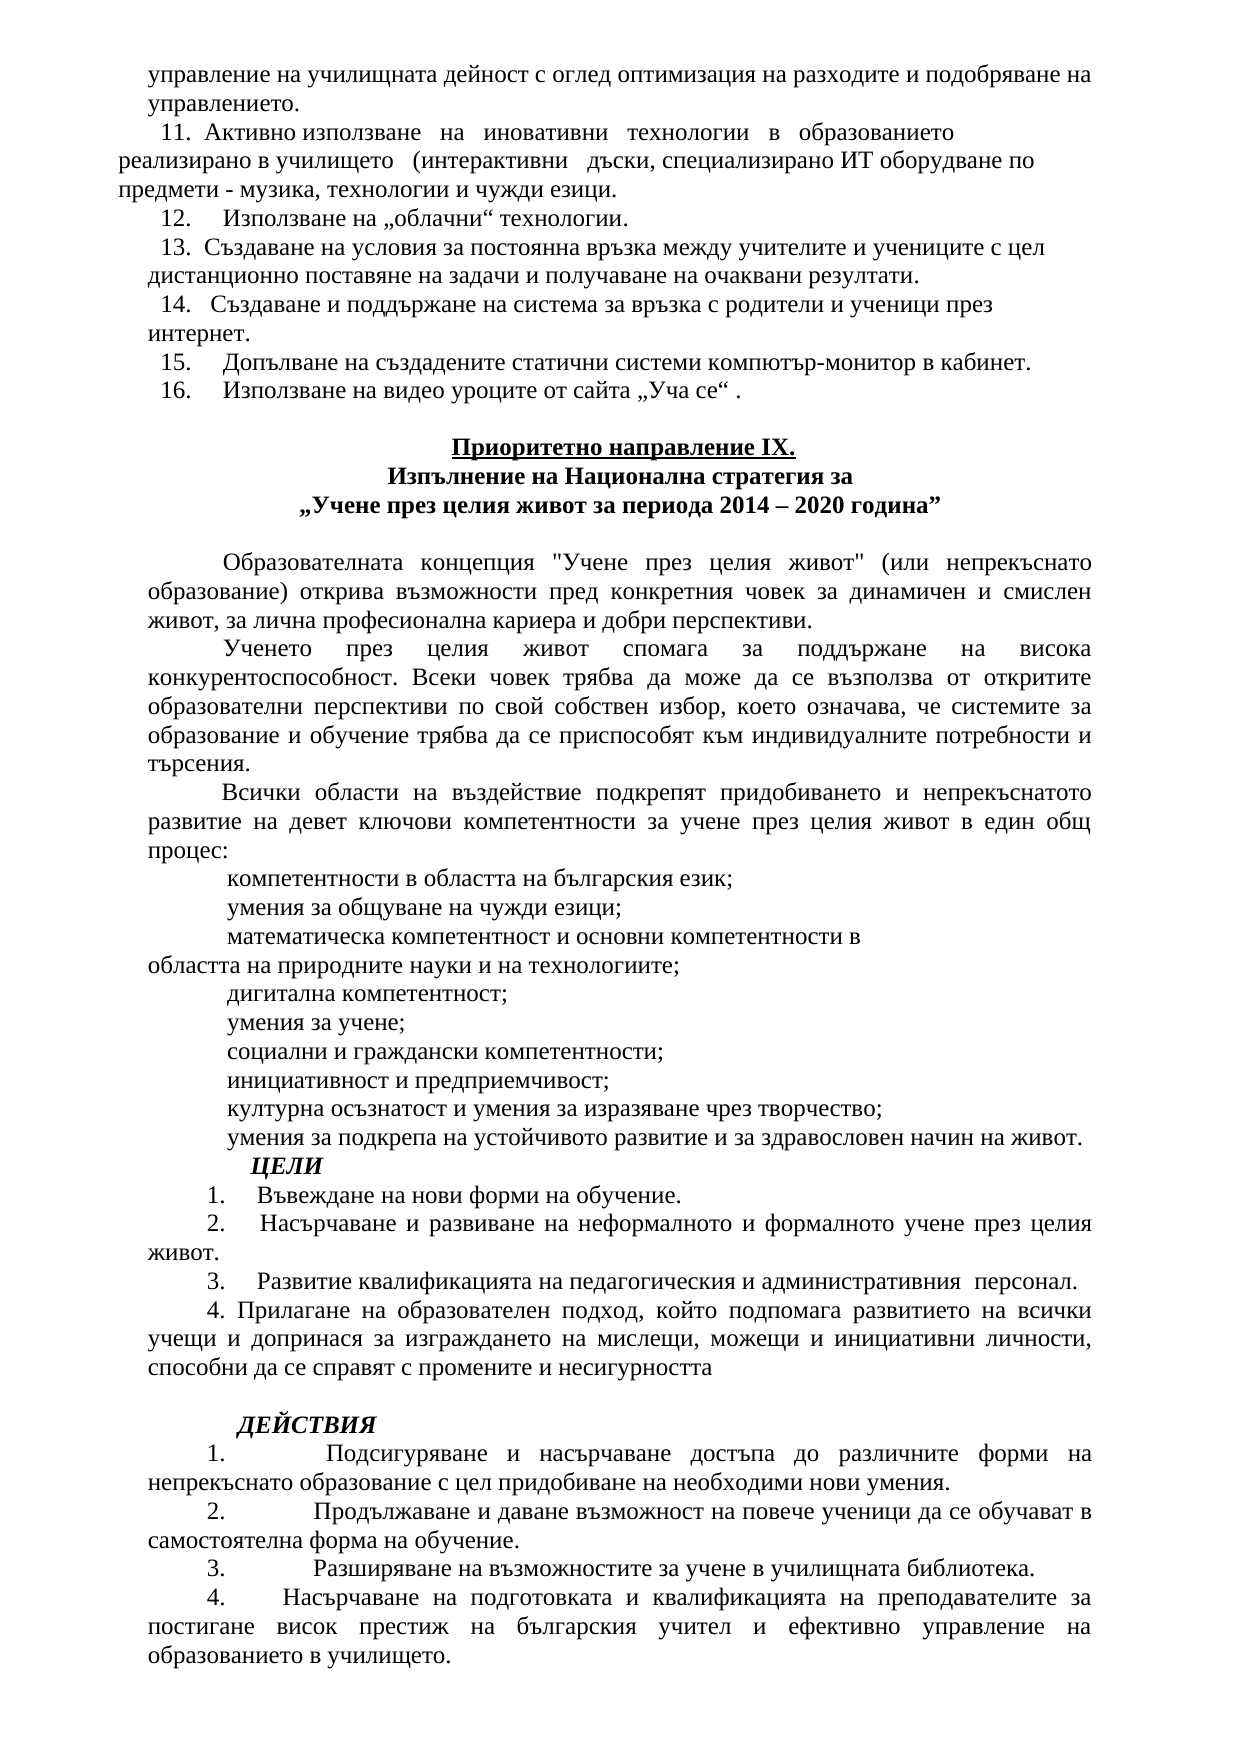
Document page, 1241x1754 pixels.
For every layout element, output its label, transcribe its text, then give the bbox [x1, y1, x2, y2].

text 1. Подсигуряване и насърчаване достъпа до различните форми на непрекъснато образование с цел придобиване на необходими нови умения. [148, 1438, 1093, 1496]
text 3. Разширяване на възможностите за учене в училищната библиотека. [148, 1553, 1093, 1582]
text 2. Насърчаване и развиване на неформалното и формалното учене през целия живот. [148, 1208, 1093, 1266]
text 11. Активно използване на иновативни технологии в образованието реализирано в училището (интерактивни дъски, специализирано ИТ оборудване по предмети - музика, технологии и чужди езици. [118, 117, 1093, 203]
text  математическа компетентност и основни компетентности в [148, 921, 1093, 950]
text  социални и граждански компетентности; [148, 1036, 1093, 1065]
text 1. Въвеждане на нови форми на обучение. [148, 1180, 1093, 1208]
text „Учене през целия живот за периода 2014 – 2020 година” [148, 490, 1093, 518]
text ДЕЙСТВИЯ [148, 1410, 1093, 1438]
text 2. Продължаване и даване възможност на повече ученици да се обучават в самостоятелна форма на обучение. [148, 1496, 1093, 1553]
text 16. Използване на видео уроците от сайта „Уча се“ . [148, 375, 1093, 404]
text 3. Развитие квалификацията на педагогическия и административния персонал. [148, 1266, 1093, 1295]
text Всички области на въздействие подкрепят придобиването и непрекъснатото развитие на девет ключови компетентности за учене през целия живот в един общ процес: [148, 777, 1093, 863]
text  компетентности в областта на българския език; [148, 863, 1093, 892]
text Образователната концепция "Учене през целия живот" (или непрекъснато образование) открива възможности пред конкретния човек за динамичен и смислен живот, за лична професионална кариера и добри перспективи. [148, 547, 1093, 633]
text 14. Създаване и поддържане на система за връзка с родители и ученици през интернет. [148, 289, 1093, 347]
text  умения за общуване на чужди езици; [148, 892, 1093, 921]
text  умения за подкрепа на устойчивото развитие и за здравословен начин на живот. [148, 1122, 1093, 1151]
text 15. Допълване на създадените статични системи компютър-монитор в кабинет. [148, 347, 1093, 375]
text областта на природните науки и на технологиите; [148, 950, 1093, 978]
text Изпълнение на Национална стратегия за [148, 461, 1093, 490]
text ЦЕЛИ [148, 1151, 1093, 1180]
text  умения за учене; [148, 1007, 1093, 1036]
text  инициативност и предприемчивост; [148, 1065, 1093, 1093]
text 4. Прилагане на образователен подход, който подпомага развитието на всички учещи и допринася за изграждането на мислещи, можещи и инициативни личности, способни да се справят с промените и несигурността [148, 1295, 1093, 1381]
text Ученето през целия живот спомага за поддържане на висока конкурентоспособност. Всеки човек трябва да може да се възползва от откритите образователни перспективи по свой собствен избор, което означава, че системите за образование и обучение трябва да се приспособят към индивидуалните потребности и търсения. [148, 633, 1093, 777]
text  културна осъзнатост и умения за изразяване чрез творчество; [148, 1093, 1093, 1122]
text 13. Създаване на условия за постоянна връзка между учителите и учениците с цел дистанционно поставяне на задачи и получаване на очаквани резултати. [148, 232, 1093, 289]
text 4. Насърчаване на подготовката и квалификацията на преподавателите за постигане висок престиж на българския учител и ефективно управление на образованието в училището. [148, 1582, 1093, 1668]
text Приоритетно направление IX. [148, 432, 1093, 461]
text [148, 59, 1093, 117]
text  дигитална компетентност; [148, 978, 1093, 1007]
text 12. Използване на „облачни“ технологии. [148, 203, 1093, 232]
